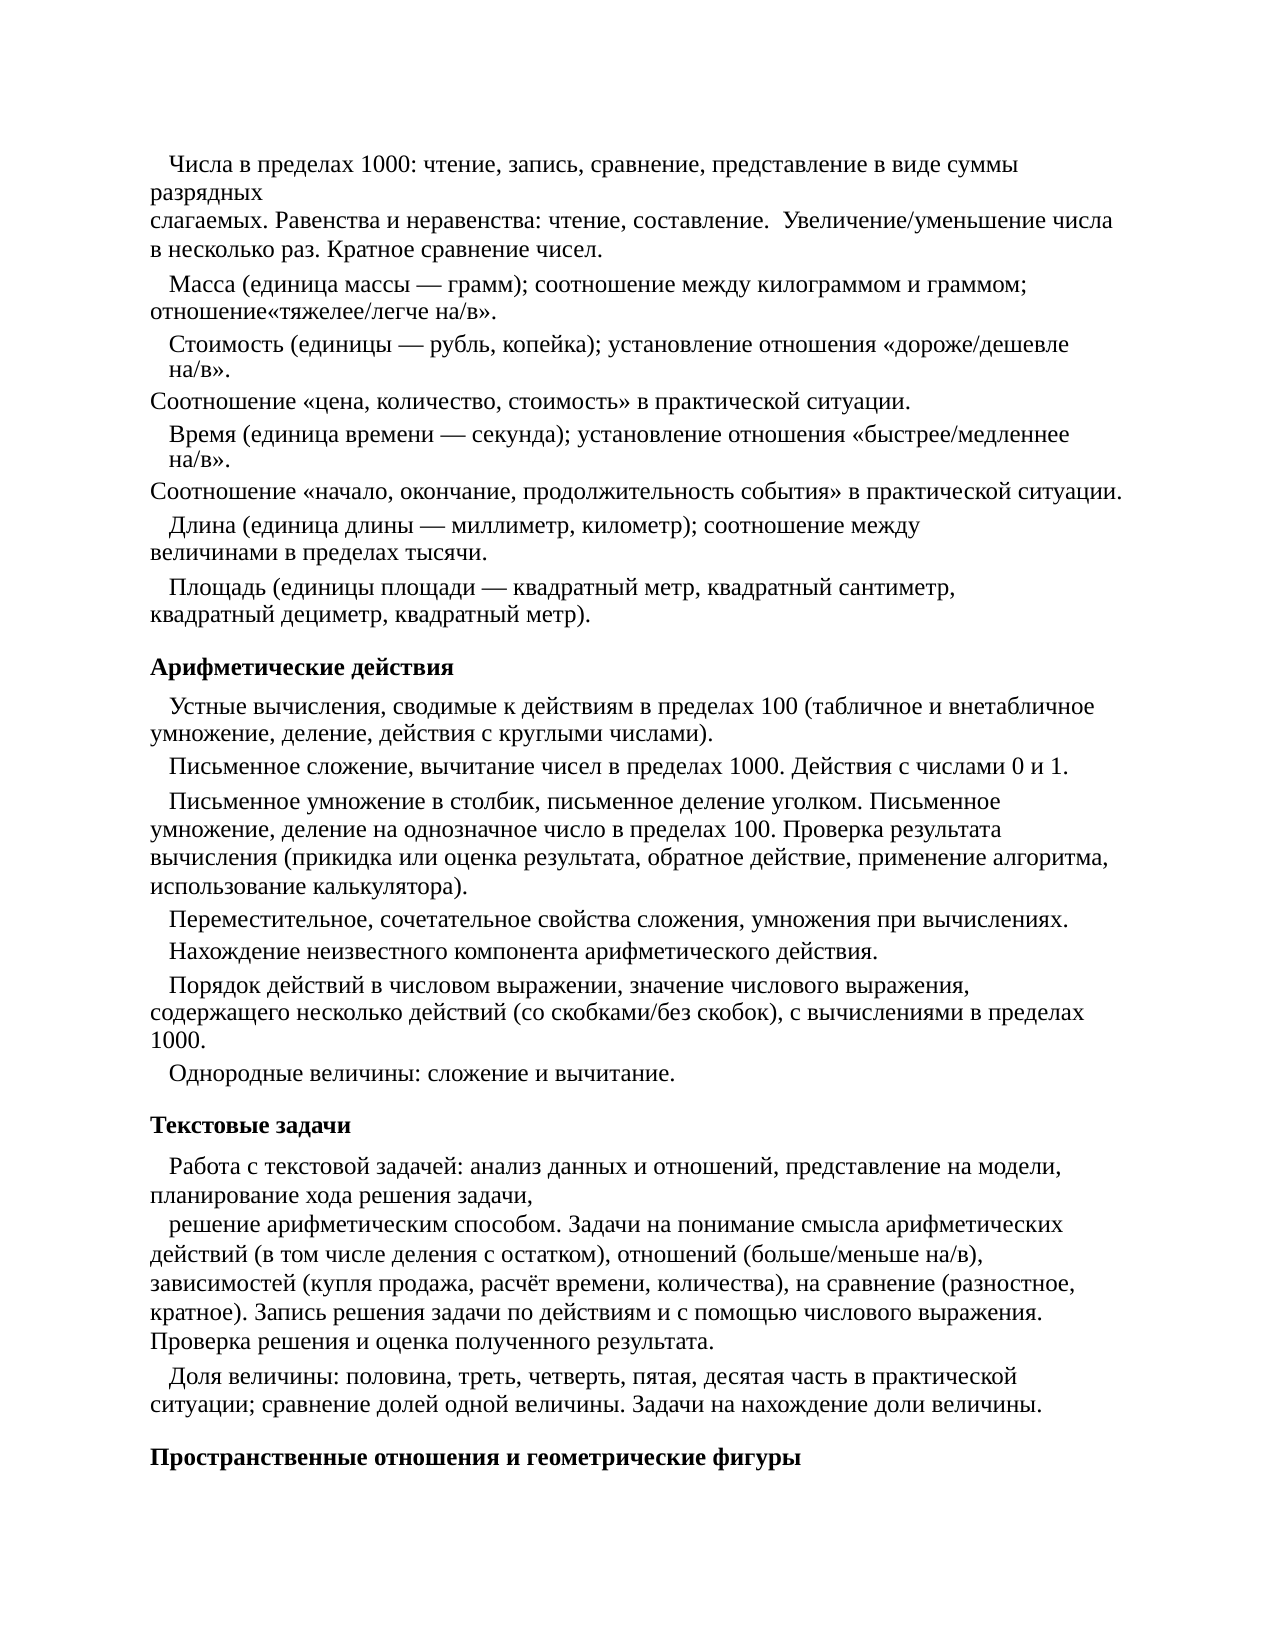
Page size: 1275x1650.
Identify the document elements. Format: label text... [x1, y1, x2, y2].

text Соотношение «начало, окончание, продолжительность события» в практической ситуации. [150, 479, 1125, 504]
text Письменное умножение в столбик, письменное деление уголком. Письменное умножение, деление на однозначное число в пределах 100. Проверка результата вычисления (прикидка или оценка результата, обратное действие, применение алгоритма, использование калькулятора). [150, 787, 1110, 900]
text Доля величины: половина, треть, четверть, пятая, десятая часть в практической ситуации; сравнение долей одной величины. Задачи на нахождение доли величины. [150, 1363, 1125, 1418]
text Устные вычисления, сводимые к действиям в пределах 100 (табличное и внетабличное умножение, деление, действия с круглыми числами). [150, 693, 1110, 747]
text Нахождение неизвестного компонента арифметического действия. [169, 939, 1125, 964]
text Переместительное, сочетательное свойства сложения, умножения при вычислениях. [169, 907, 1125, 932]
text Стоимость (единицы — рубль, копейка); установление отношения «дороже/дешевле на/в». [169, 332, 1125, 382]
text Письменное сложение, вычитание чисел в пределах 1000. Действия с числами 0 и 1. [169, 754, 1125, 779]
text Однородные величины: сложение и вычитание. [169, 1061, 1125, 1086]
text Работа с текстовой задачей: анализ данных и отношений, представление на модели, планирование хода решения задачи, решение арифметическим способом. Задачи на понимание смысла арифметических действий (в том числе деления с остатком), отношений (больше/меньше на/в), зависимостей (купля продажа, расчёт времени, количества), на сравнение (разностное, кратное). Запись решения задачи по действиям и с помощью числового выражения. Проверка решения и оценка полученного результата. [150, 1151, 1125, 1356]
text Длина (единица длины — миллиметр, километр); соотношение между величинами в пределах тысячи. [150, 512, 1050, 566]
text Арифметические действия [150, 655, 1125, 680]
text Соотношение «цена, количество, стоимость» в практической ситуации. [150, 390, 1125, 415]
text Текстовые задачи [150, 1113, 1125, 1138]
text Масса (единица массы — грамм); соотношение между килограммом и граммом; отношение«тяжелее/легче на/в». [150, 270, 1035, 325]
text Числа в пределах 1000: чтение, запись, сравнение, представление в виде суммы разрядных слагаемых. Равенства и неравенства: чтение, составление. Увеличение/уменьшение числа в несколько раз. Кратное сравнение чисел. [150, 150, 1125, 263]
text Площадь (единицы площади — квадратный метр, квадратный сантиметр, квадратный дециметр, квадратный метр). [150, 573, 1080, 628]
text Время (единица времени — секунда); установление отношения «быстрее/медленнее на/в». [169, 422, 1125, 472]
text Порядок действий в числовом выражении, значение числового выражения, содержащего несколько действий (со скобками/без скобок), с вычислениями в пределах 1000. [150, 972, 1110, 1053]
text Пространственные отношения и геометрические фигуры [150, 1445, 1125, 1470]
